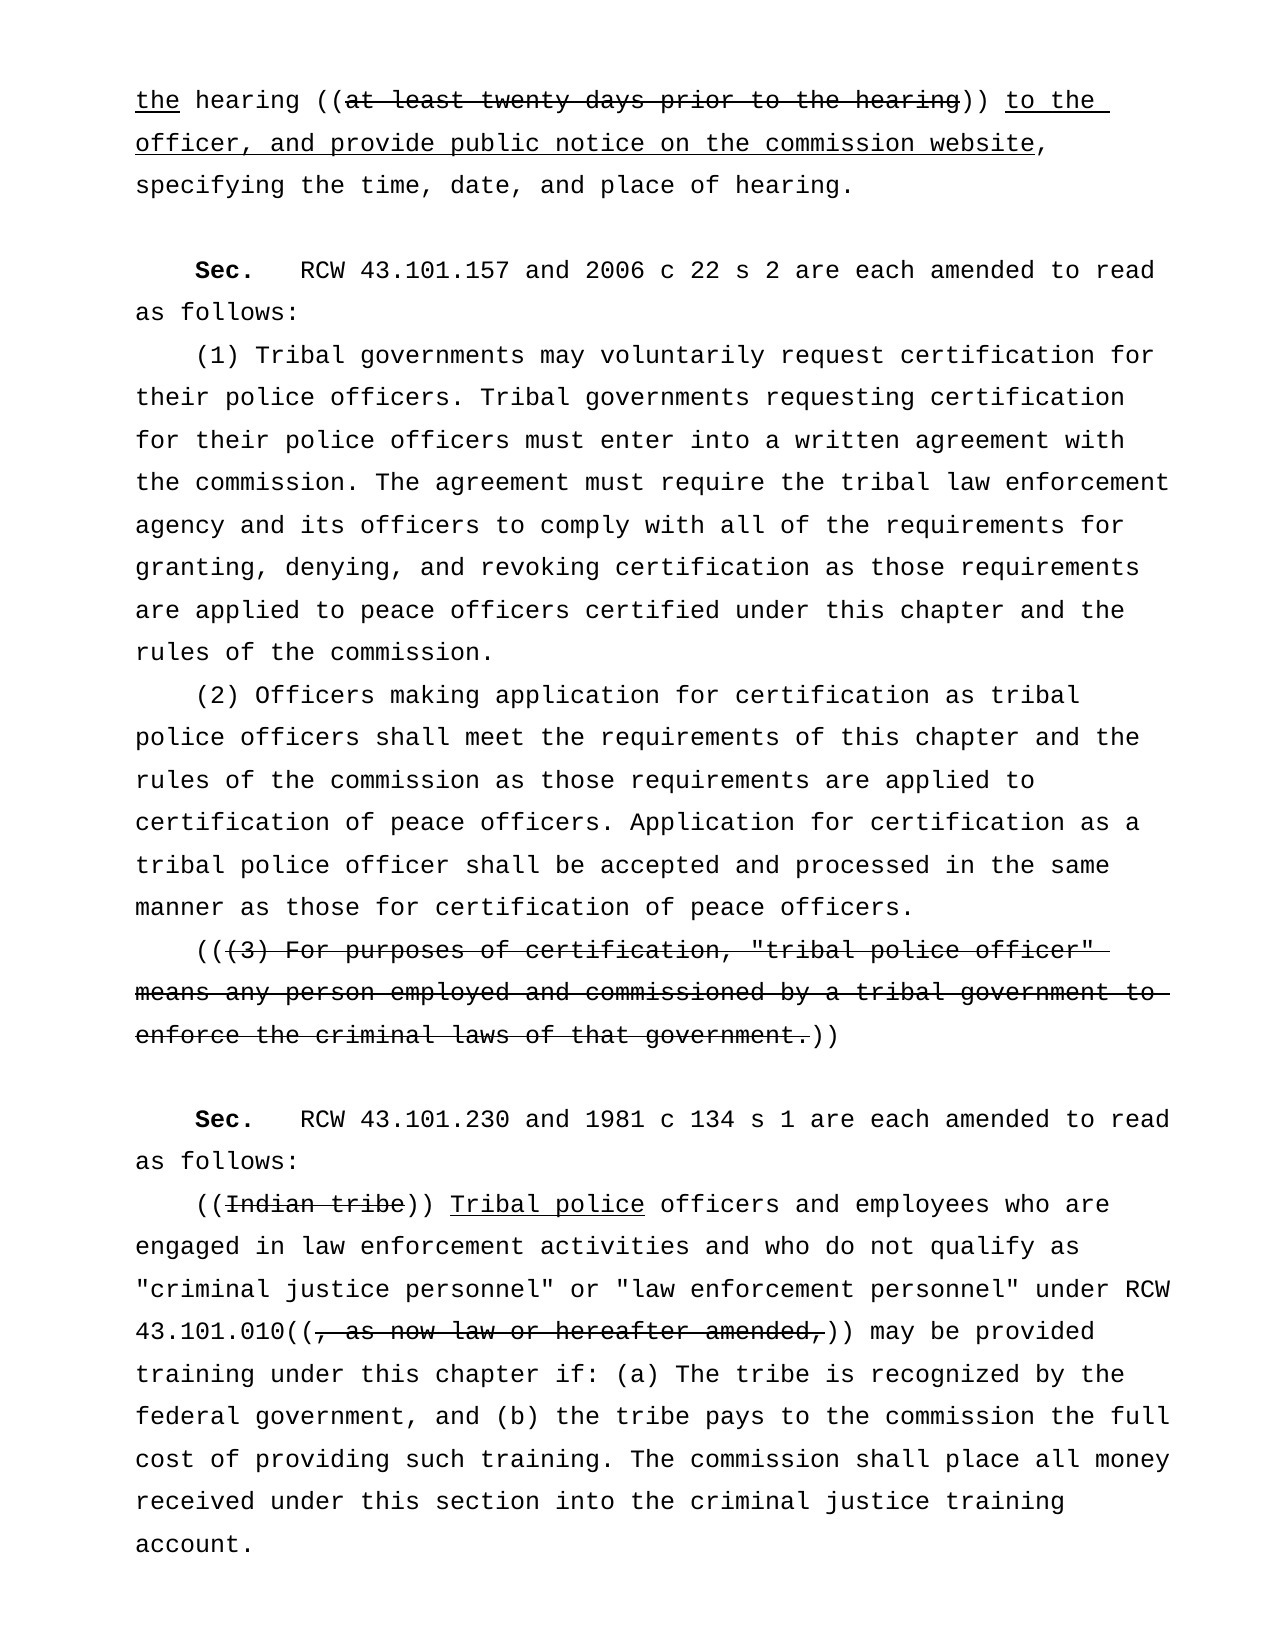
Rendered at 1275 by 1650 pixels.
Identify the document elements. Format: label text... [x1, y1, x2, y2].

text Sec. RCW 43.101.157 and 2006 c 22 s 2 are each amended to read as follows: [135, 244, 1170, 329]
text (2) Officers making application for certification as tribal police officers shall meet the requirements of this chapter and the rules of the commission as those requirements are applied to certification of peace officers. Application for certification as a tribal police officer shall be accepted and processed in the same manner as those for certification of peace officers. [135, 669, 1170, 924]
text (((3) For purposes of certification, "tribal police officer" means any person employed and commissioned by a tribal government to enforce the criminal laws of that government.)) [135, 995, 1170, 1052]
text (((3) For purposes of certification, "tribal police officer" means any person employed and commissioned by a tribal government to enforce the criminal laws of that government.)) [135, 924, 1170, 993]
text (1) Tribal governments may voluntarily request certification for their police officers. Tribal governments requesting certification for their police officers must enter into a written agreement with the commission. The agreement must require the tribal law enforcement agency and its officers to comply with all of the requirements for granting, denying, and revoking certification as those requirements are applied to peace officers certified under this chapter and the rules of the commission. [135, 329, 1170, 669]
text Sec. RCW 43.101.230 and 1981 c 134 s 1 are each amended to read as follows: [135, 1093, 1170, 1178]
text ((Indian tribe)) Tribal police officers and employees who are engaged in law enforcement activities and who do not qualify as "criminal justice personnel" or "law enforcement personnel" under RCW 43.101.010((, as now law or hereafter amended,)) may be provided training under this chapter if: (a) The tribe is recognized by the federal government, and (b) the tribe pays to the commission the full cost of providing such training. The commission shall place all money received under this section into the criminal justice training account. [135, 1178, 1170, 1561]
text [135, 75, 1170, 202]
